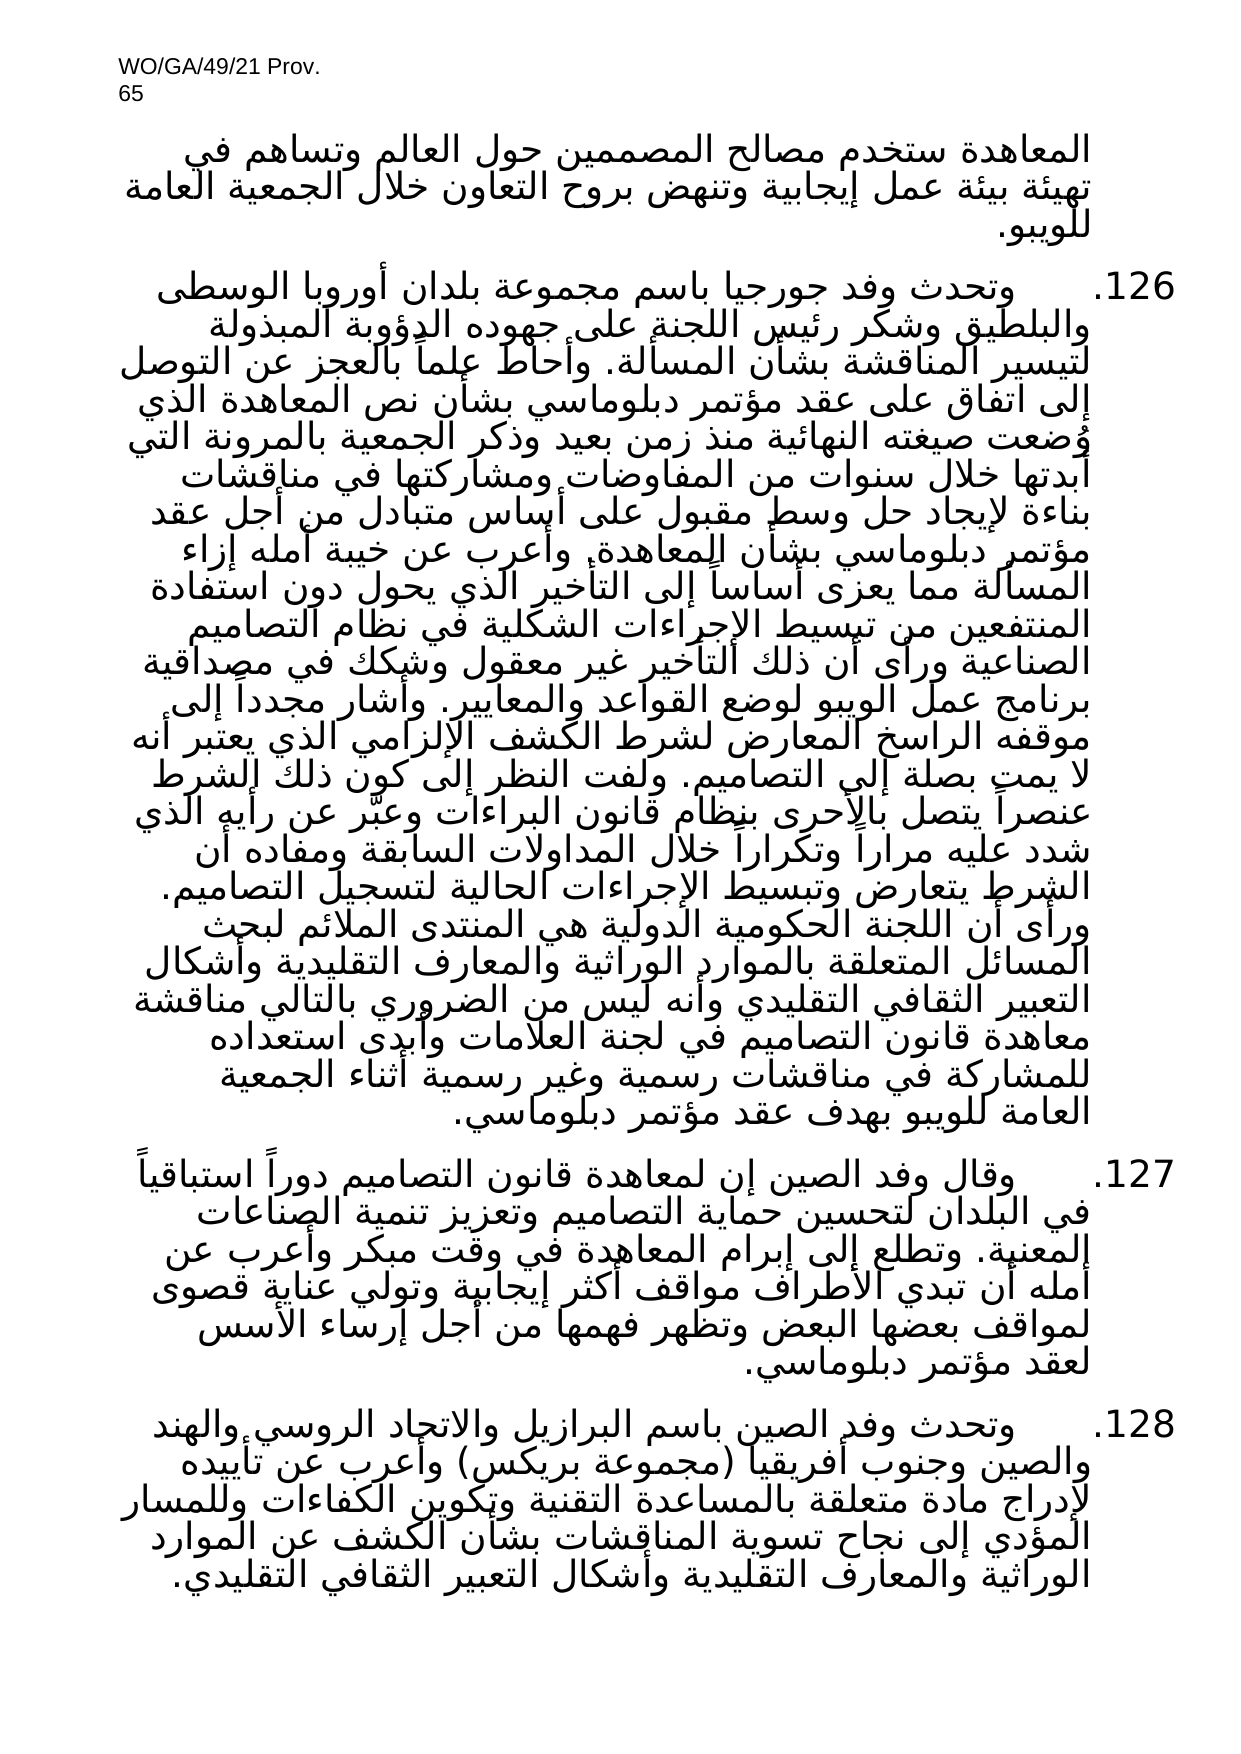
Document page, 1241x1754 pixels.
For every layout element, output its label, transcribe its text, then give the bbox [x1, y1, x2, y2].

list وقال وفد الصين إن لمعاهدة قانون التصاميم دوراً استباقياً في البلدان لتحسين حماية التصاميم وتعزيز تنمية الصناعات المعنية. وتطلع إلى إبرام المعاهدة في وقت مبكر وأعرب عن أمله أن تبدي الأطراف مواقف أكثر إيجابية وتولي عناية قصوى لمواقف بعضها البعض وتظهر فهمها من أجل إرساء الأسس لعقد مؤتمر دبلوماسي. [118, 1157, 1092, 1382]
list وتحدث وفد جورجيا باسم مجموعة بلدان أوروبا الوسطى والبلطيق وشكر رئيس اللجنة على جهوده الدؤوبة المبذولة لتيسير المناقشة بشأن المسألة. وأحاط علماً بالعجز عن التوصل إلى اتفاق على عقد مؤتمر دبلوماسي بشأن نص المعاهدة الذي وُضعت صيغته النهائية منذ زمن بعيد وذكر الجمعية بالمرونة التي أبدتها خلال سنوات من المفاوضات ومشاركتها في مناقشات بناءة لإيجاد حل وسط مقبول على أساس متبادل من أجل عقد مؤتمر دبلوماسي بشأن المعاهدة. وأعرب عن خيبة أمله إزاء المسألة مما يعزى أساساً إلى التأخير الذي يحول دون استفادة المنتفعين من تبسيط الإجراءات الشكلية في نظام التصاميم الصناعية ورأى أن ذلك التأخير غير معقول وشكك في مصداقية برنامج عمل الويبو لوضع القواعد والمعايير. وأشار مجدداً إلى موقفه الراسخ المعارض لشرط الكشف الإلزامي الذي يعتبر أنه لا يمت بصلة إلى التصاميم. ولفت النظر إلى كون ذلك الشرط عنصراً يتصل بالأحرى بنظام قانون البراءات وعبّر عن رأيه الذي شدد عليه مراراً وتكراراً خلال المداولات السابقة ومفاده أن الشرط يتعارض وتبسيط الإجراءات الحالية لتسجيل التصاميم. ورأى أن اللجنة الحكومية الدولية هي المنتدى الملائم لبحث المسائل المتعلقة بالموارد الوراثية والمعارف التقليدية وأشكال التعبير الثقافي التقليدي وأنه ليس من الضروري بالتالي مناقشة معاهدة قانون التصاميم في لجنة العلامات وأبدى استعداده للمشاركة في مناقشات رسمية وغير رسمية أثناء الجمعية العامة للويبو بهدف عقد مؤتمر دبلوماسي. [118, 270, 1092, 1132]
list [118, 1407, 1092, 1595]
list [118, 132, 1092, 245]
